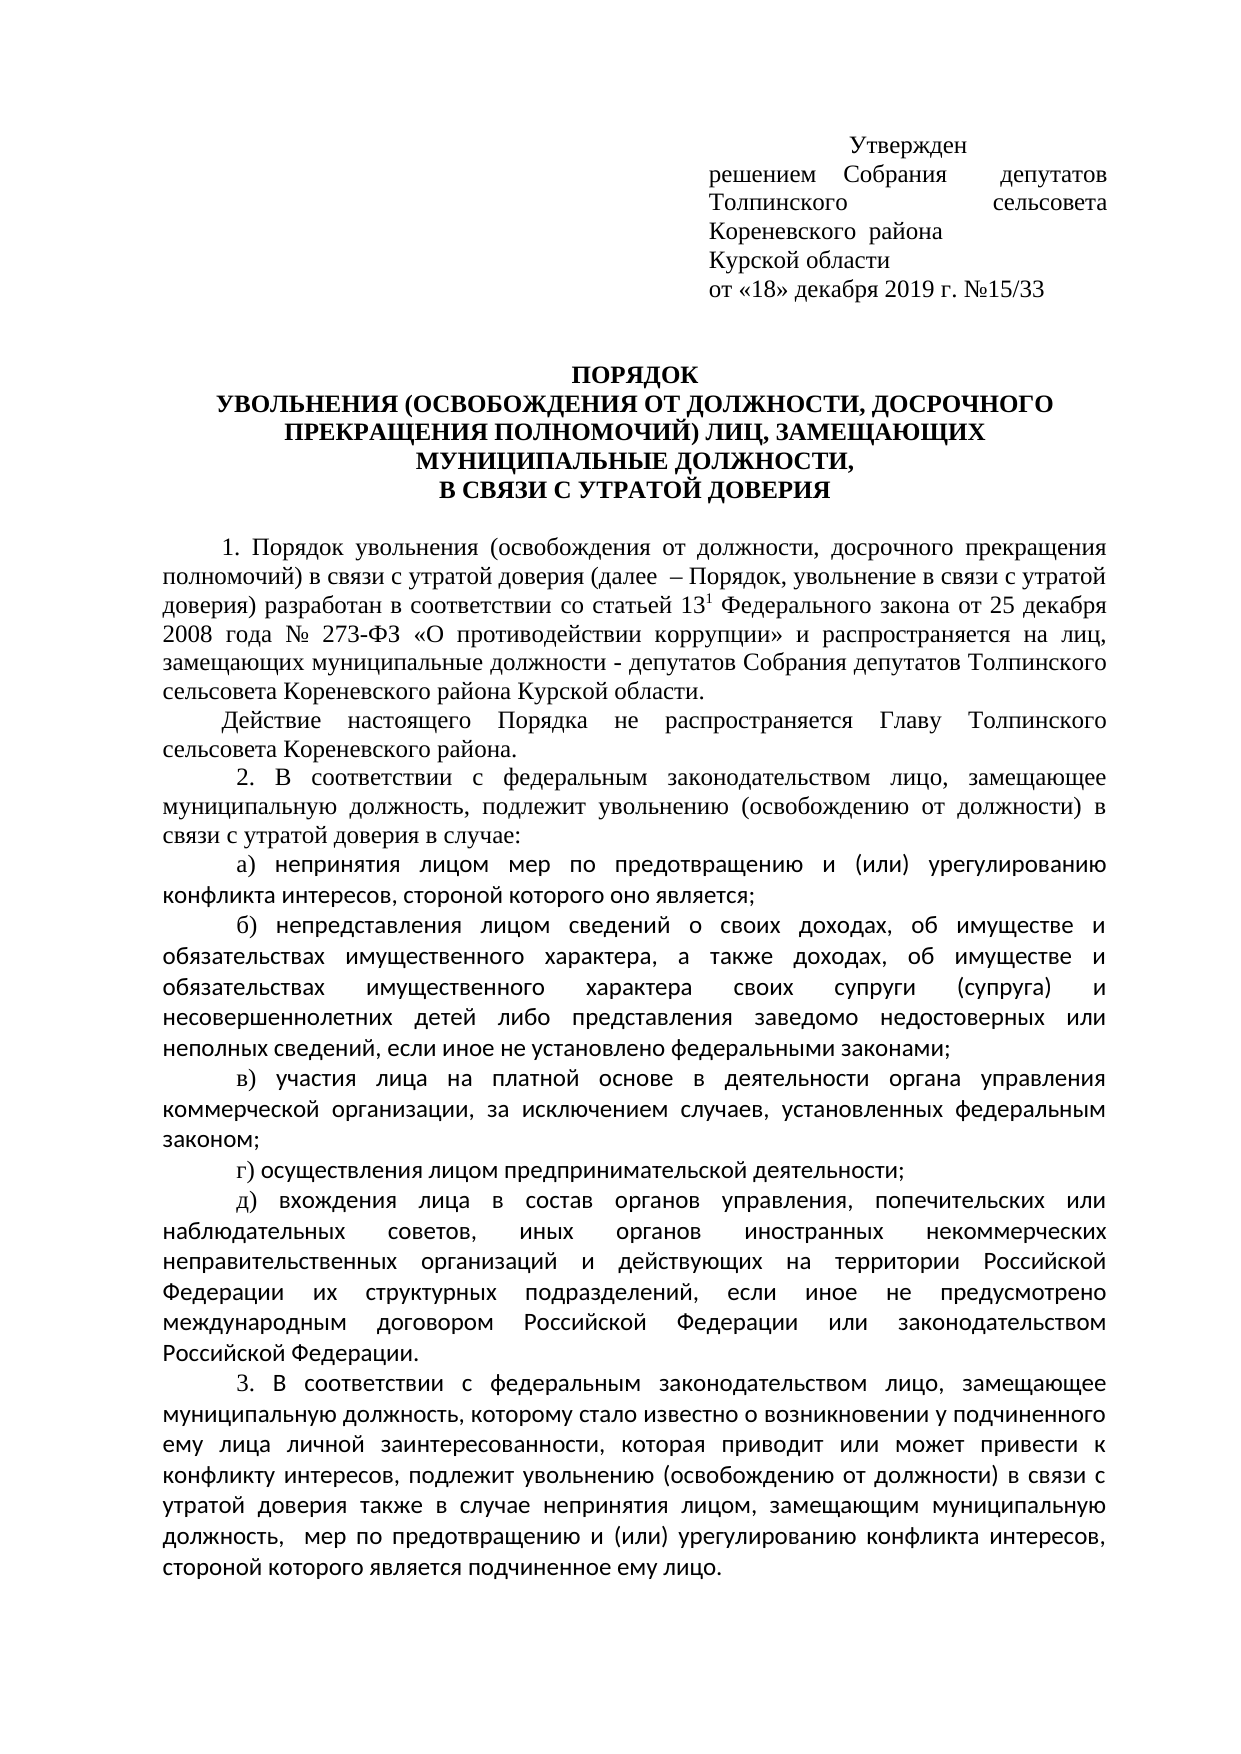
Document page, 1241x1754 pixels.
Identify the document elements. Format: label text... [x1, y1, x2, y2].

text а) непринятия лицом мер по предотвращению и (или) урегулированию конфликта интересов, стороной которого оно является; [162, 849, 1107, 910]
text 3. В соответствии с федеральным законодательством лицо, замещающее муниципальную должность, которому стало известно о возникновении у подчиненного ему лица личной заинтересованности, которая приводит или может привести к конфликту интересов, подлежит увольнению (освобождению от должности) в связи с утратой доверия также в случае непринятия лицом, замещающим муниципальную должность, мер по предотвращению и (или) урегулированию конфликта интересов, стороной которого является подчиненное ему лицо. [162, 1367, 1107, 1581]
text б) непредставления лицом сведений о своих доходах, об имуществе и обязательствах имущественного характера, а также доходах, об имуществе и обязательствах имущественного характера своих супруги (супруга) и несовершеннолетних детей либо представления заведомо недостоверных или неполных сведений, если иное не установлено федеральными законами; [162, 910, 1107, 1062]
text Действие настоящего Порядка не распространяется Главу Толпинского сельсовета Кореневского района. [162, 705, 1107, 762]
title УВОЛЬНЕНИЯ (ОСВОБОЖДЕНИЯ ОТ ДОЛЖНОСТИ, ДОСРОЧНОГО ПРЕКРАЩЕНИЯ ПОЛНОМОЧИЙ) ЛИЦ, ЗАМЕЩАЮЩИХ МУНИЦИПАЛЬНЫЕ ДОЛЖНОСТИ, [162, 389, 1107, 475]
title В СВЯЗИ С УТРАТОЙ ДОВЕРИЯ [162, 475, 1107, 504]
title от «18» декабря 2019 г. №15/33 [709, 274, 1107, 302]
title ПОРЯДОК [162, 360, 1107, 389]
title Курской области [709, 245, 1107, 274]
text г) осуществления лицом предпринимательской деятельности; [162, 1154, 1107, 1184]
text 1. Порядок увольнения (освобождения от должности, досрочного прекращения полномочий) в связи с утратой доверия (далее – Порядок, увольнение в связи с утратой доверия) разработан в соответствии со статьей 131 Федерального закона от 25 декабря 2008 года № 273-ФЗ «О противодействии коррупции» и распространяется на лиц, замещающих муниципальные должности - депутатов Собрания депутатов Толпинского сельсовета Кореневского района Курской области. [162, 532, 1107, 705]
title Утвержден [709, 130, 1107, 159]
title решением Собрания депутатов Толпинского сельсовета Кореневского района [709, 159, 1107, 245]
text 2. В соответствии с федеральным законодательством лицо, замещающее муниципальную должность, подлежит увольнению (освобождению от должности) в связи с утратой доверия в случае: [162, 762, 1107, 849]
text д) вхождения лица в состав органов управления, попечительских или наблюдательных советов, иных органов иностранных некоммерческих неправительственных организаций и действующих на территории Российской Федерации их структурных подразделений, если иное не предусмотрено международным договором Российской Федерации или законодательством Российской Федерации. [162, 1184, 1107, 1367]
text в) участия лица на платной основе в деятельности органа управления коммерческой организации, за исключением случаев, установленных федеральным законом; [162, 1062, 1107, 1154]
